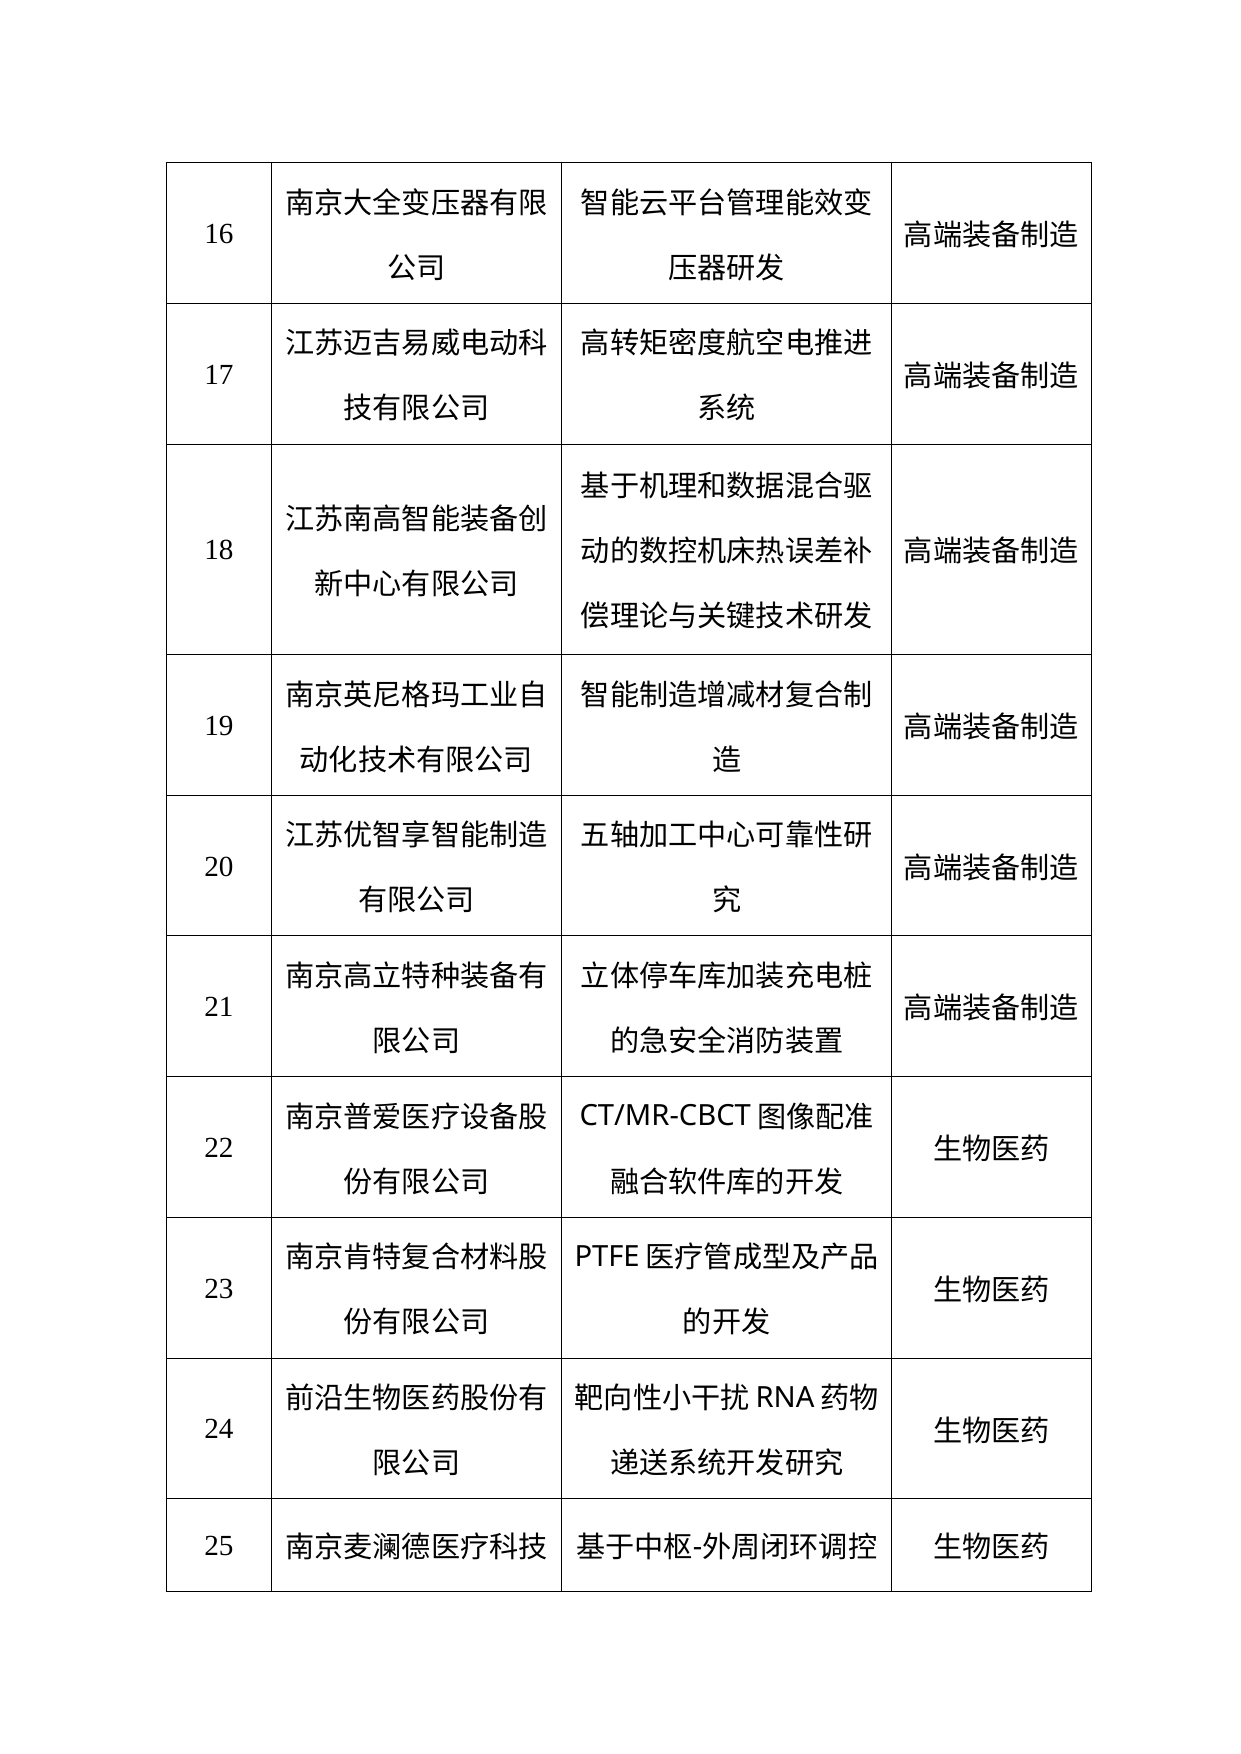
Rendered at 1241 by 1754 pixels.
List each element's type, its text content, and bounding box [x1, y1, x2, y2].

table_cell 23 [167, 1218, 271, 1358]
table_cell 高端装备制造 [892, 936, 1091, 1076]
table_cell 智能制造增减材复合制造 [562, 655, 891, 795]
table_cell 17 [167, 304, 271, 443]
table_cell 高转矩密度航空电推进系统 [562, 304, 891, 443]
table_cell 南京普爱医疗设备股份有限公司 [272, 1077, 561, 1217]
table_cell CT/MR-CBCT图像配准融合软件库的开发 [562, 1077, 891, 1217]
table_cell 高端装备制造 [892, 655, 1091, 795]
table_cell 19 [167, 655, 271, 795]
table_cell 南京肯特复合材料股份有限公司 [272, 1218, 561, 1358]
table_cell 基于机理和数据混合驱动的数控机床热误差补偿理论与关键技术研发 [562, 445, 891, 654]
table_cell 24 [167, 1359, 271, 1498]
table_cell 江苏优智享智能制造有限公司 [272, 796, 561, 935]
table_cell 18 [167, 445, 271, 654]
table_cell 20 [167, 796, 271, 935]
table_cell 江苏迈吉易威电动科技有限公司 [272, 304, 561, 443]
table_cell 22 [167, 1077, 271, 1217]
table_cell 前沿生物医药股份有限公司 [272, 1359, 561, 1498]
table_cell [562, 1499, 891, 1591]
table_cell 南京英尼格玛工业自动化技术有限公司 [272, 655, 561, 795]
table_cell 生物医药 [892, 1359, 1091, 1498]
table_cell 靶向性小干扰RNA药物递送系统开发研究 [562, 1359, 891, 1498]
table_cell 立体停车库加装充电桩的急安全消防装置 [562, 936, 891, 1076]
table_cell 南京大全变压器有限公司 [272, 163, 561, 303]
table_cell 高端装备制造 [892, 796, 1091, 935]
table_cell 25 [167, 1499, 271, 1591]
table_cell 江苏南高智能装备创新中心有限公司 [272, 445, 561, 654]
table_cell 21 [167, 936, 271, 1076]
table_cell 高端装备制造 [892, 304, 1091, 443]
table_cell 生物医药 [892, 1218, 1091, 1358]
table_cell 高端装备制造 [892, 445, 1091, 654]
table_cell 高端装备制造 [892, 163, 1091, 303]
table_cell 南京麦澜德医疗科技股份有限公司 [272, 1499, 561, 1591]
table_cell 生物医药 [892, 1077, 1091, 1217]
table_cell 五轴加工中心可靠性研究 [562, 796, 891, 935]
table_cell 生物医药 [892, 1499, 1091, 1591]
table_cell 16 [167, 163, 271, 303]
table_cell PTFE医疗管成型及产品的开发 [562, 1218, 891, 1358]
table_cell 智能云平台管理能效变压器研发 [562, 163, 891, 303]
table_cell 南京高立特种装备有限公司 [272, 936, 561, 1076]
